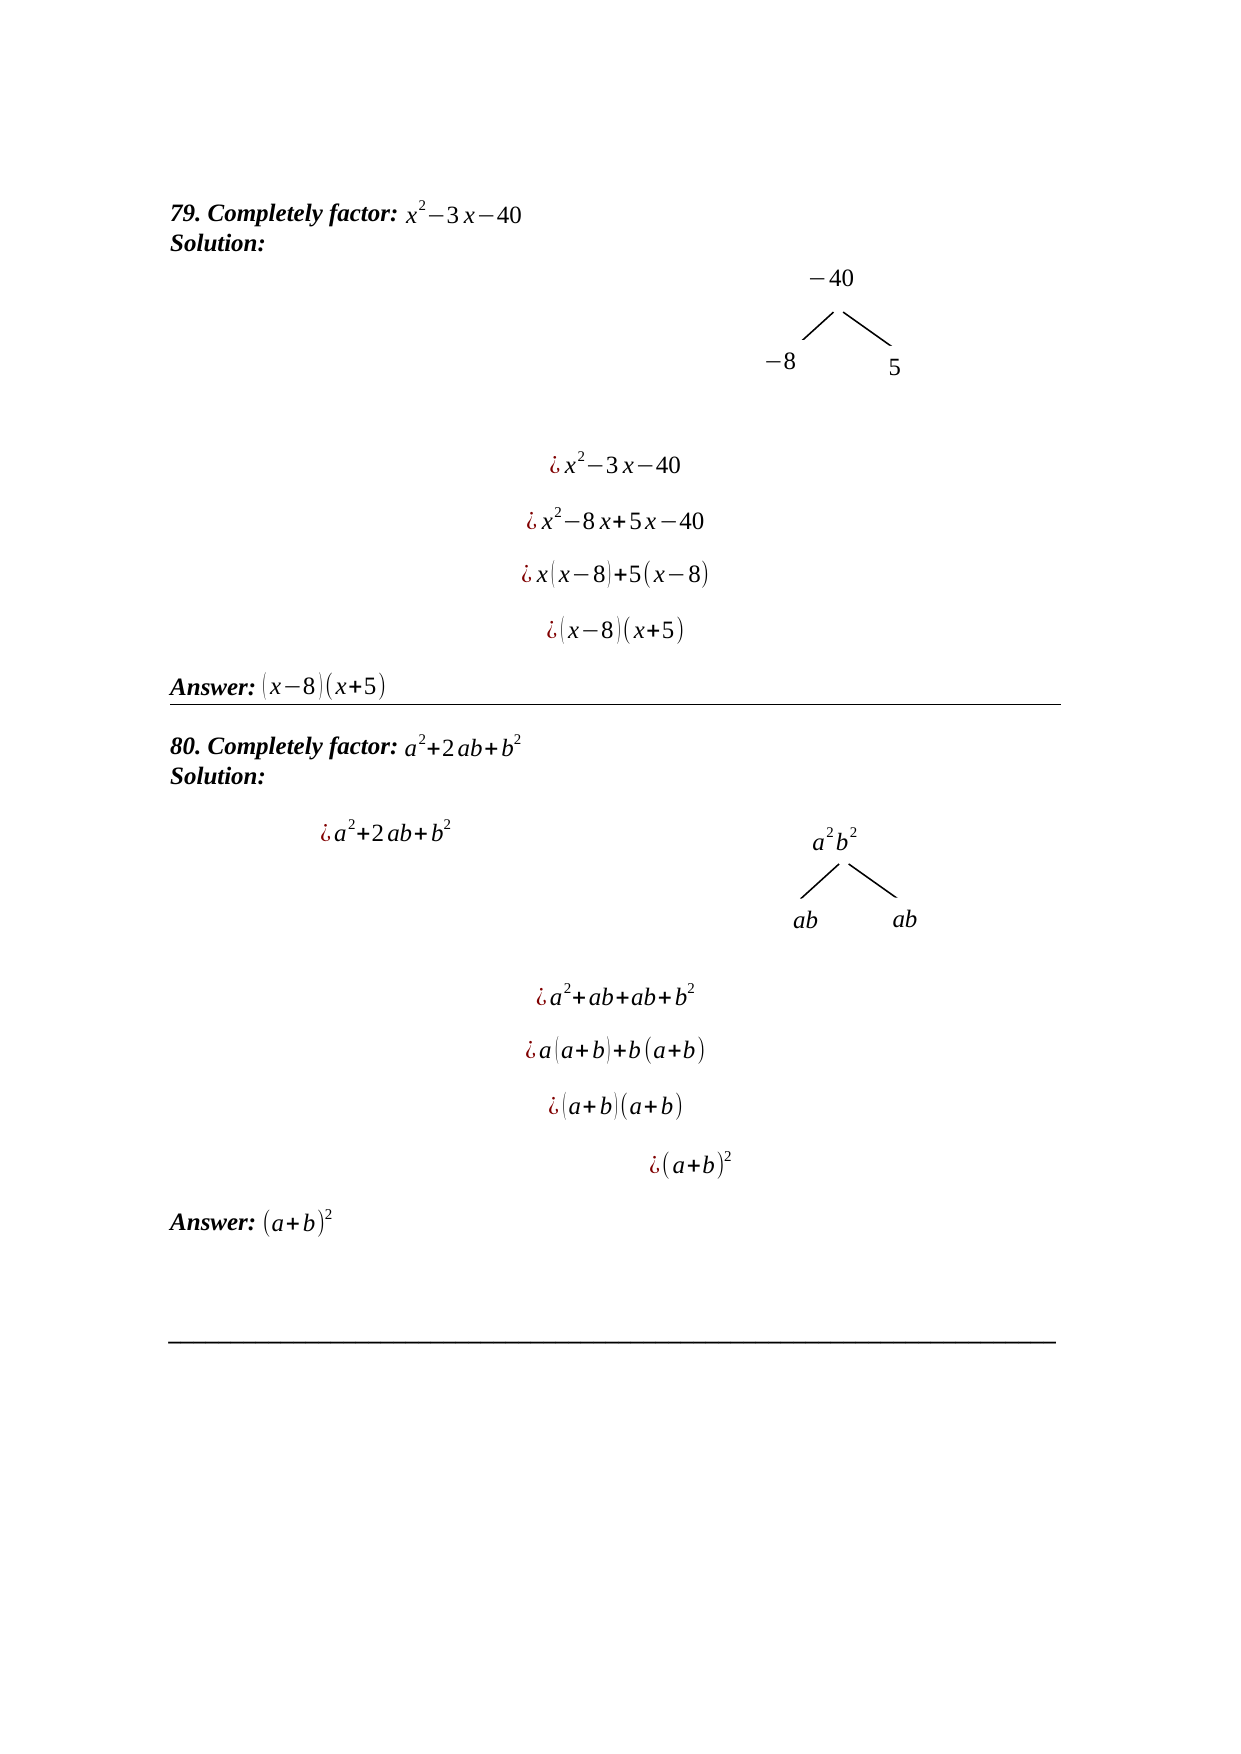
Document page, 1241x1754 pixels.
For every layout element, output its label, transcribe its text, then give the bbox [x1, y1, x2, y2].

text 80. Completely factor: [170, 730, 1061, 761]
text Solution: [170, 761, 1061, 790]
text Solution: [170, 228, 1061, 257]
text Answer: [170, 1205, 1061, 1238]
text _______________________________________________________________________ [170, 1317, 1061, 1346]
text Answer: [170, 671, 1061, 704]
text 79. Completely factor: [170, 197, 1061, 228]
